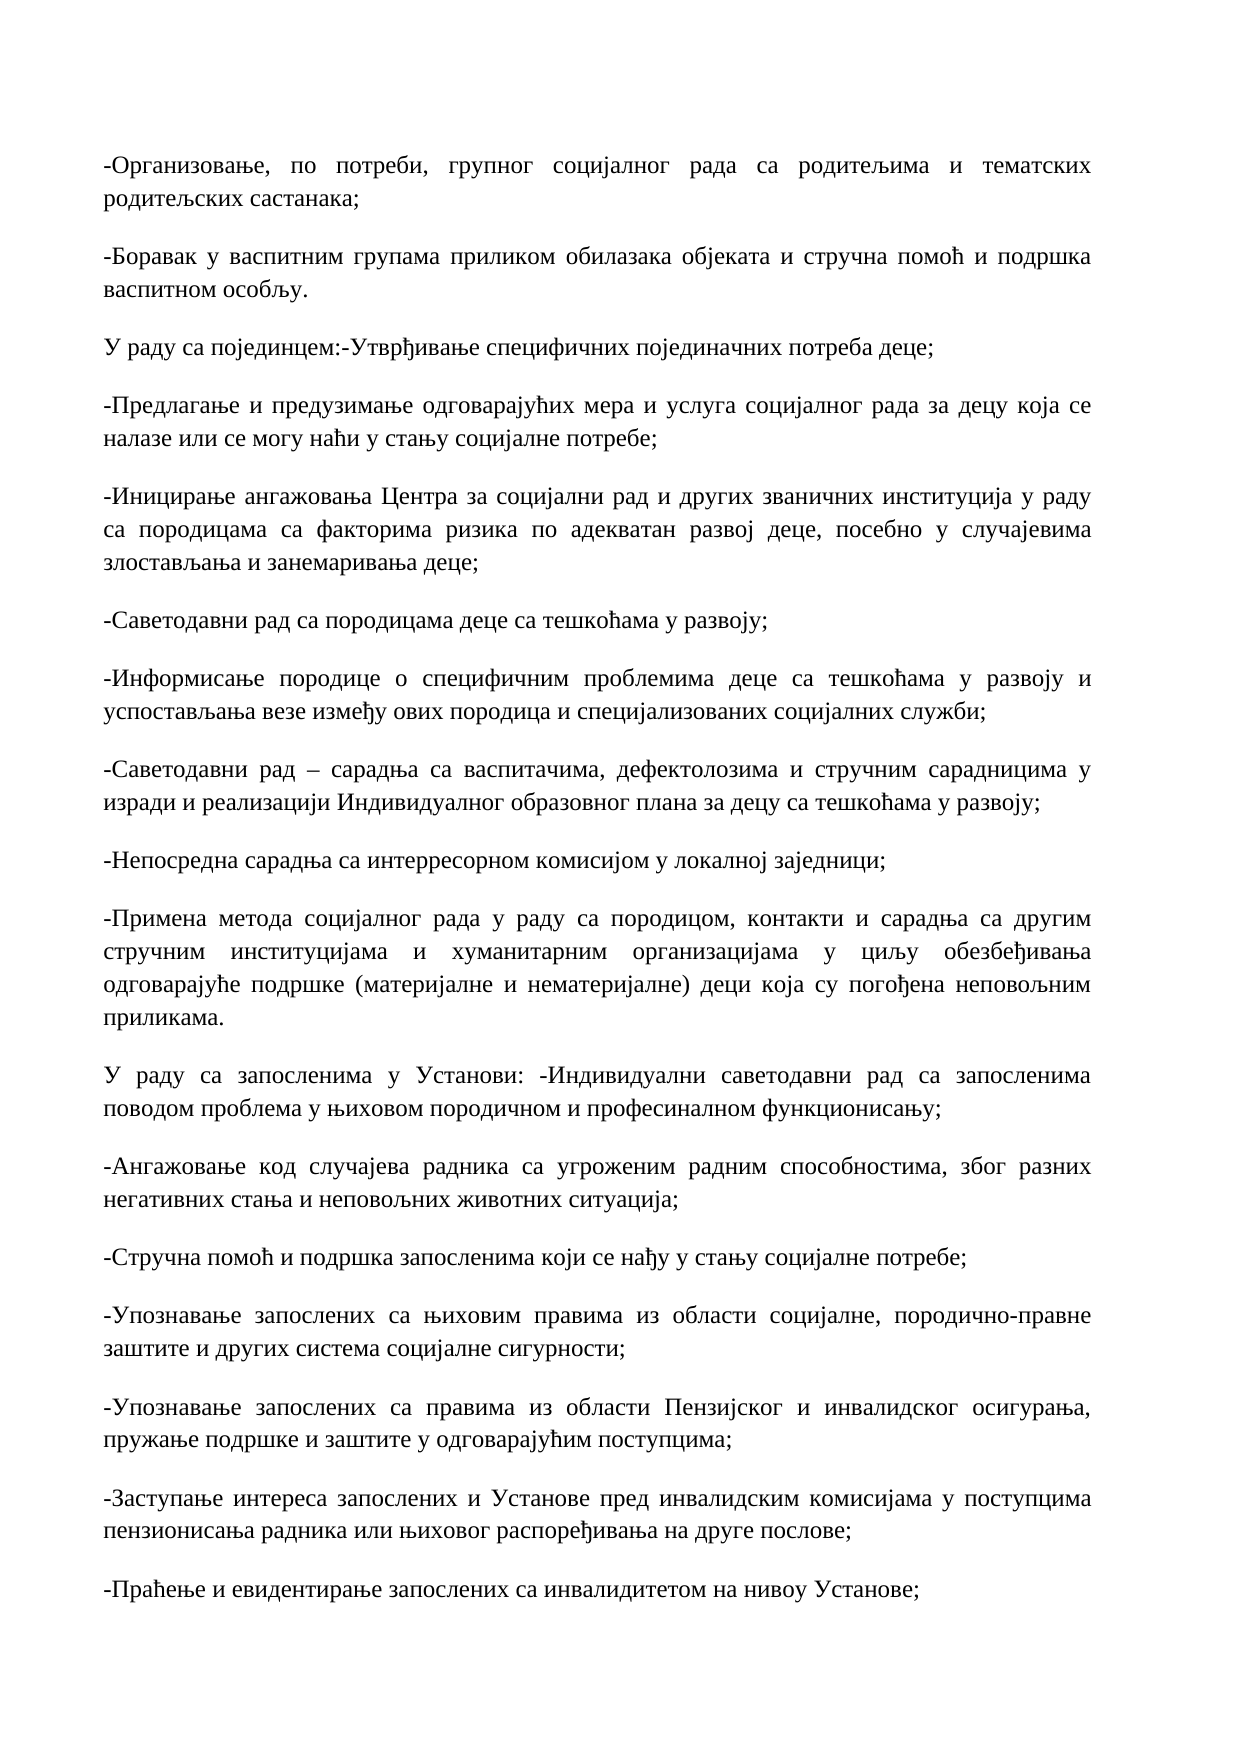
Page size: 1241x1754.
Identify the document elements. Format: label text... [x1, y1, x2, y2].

text -Упознавање запослених са њиховим правима из области социјалне, породично-правне заштите и других система социјалне сигурности; [103, 1301, 1092, 1362]
text -Саветодавни рад са породицама деце са тешкоћама у развоју; [103, 605, 1092, 634]
text -Предлагање и предузимање одговарајућих мера и услуга социјалног рада за децу која се налазе или се могу наћи у стању социјалне потребе; [103, 390, 1092, 452]
text -Праћење и евидентирање запослених са инвалидитетом на нивоу Установе; [103, 1574, 1092, 1602]
text -Информисање породице о специфичним проблемима деце са тешкоћама у развоју и успостављања везе између ових породица и специјализованих социјалних служби; [103, 663, 1092, 725]
text -Стручна помоћ и подршка запосленима који се нађу у стању социјалне потребе; [103, 1242, 1092, 1271]
text -Заступање интереса запослених и Установе пред инвалидским комисијама у поступцима пензионисања радника или њиховог распоређивања на друге послове; [103, 1483, 1092, 1544]
text -Непосредна сарадња са интерресорном комисијом у локалној заједници; [103, 845, 1092, 874]
text -Саветодавни рад – сарадња са васпитачима, дефектолозима и стручним сарадницима у изради и реализацији Индивидуалног образовног плана за децу са тешкоћама у развоју; [103, 754, 1092, 816]
text У раду са запосленима у Установи: -Индивидуални саветодавни рад са запосленима поводом проблема у њиховом породичном и професиналном функционисању; [103, 1060, 1092, 1122]
text -Ангажовање код случајева радника са угроженим радним способностима, због разних негативних стања и неповољних животних ситуација; [103, 1151, 1092, 1213]
text -Примена метода социјалног рада у раду са породицом, контакти и сарадња са другим стручним институцијама и хуманитарним организацијама у циљу обезбеђивања одговарајуће подршке (материјалне и нематеријалне) деци која су погођена неповољним приликама. [103, 903, 1092, 1031]
text У раду са појединцем:-Утврђивање специфичних појединачних потреба деце; [103, 332, 1092, 361]
text -Иницирање ангажовања Центра за социјални рад и других званичних институција у раду са породицама са факторима ризика по адекватан развој деце, посебно у случајевима злостављања и занемаривања деце; [103, 481, 1092, 576]
text -Боравак у васпитним групама приликом обилазака објеката и стручна помоћ и подршка васпитном особљу. [103, 241, 1092, 303]
text -Организовање, по потреби, групног социјалног рада са родитељима и тематских родитељских састанака; [103, 150, 1092, 212]
text -Упознавање запослених са правима из области Пензијског и инвалидског осигурања, пружање подршке и заштите у одговарајућим поступцима; [103, 1392, 1092, 1453]
